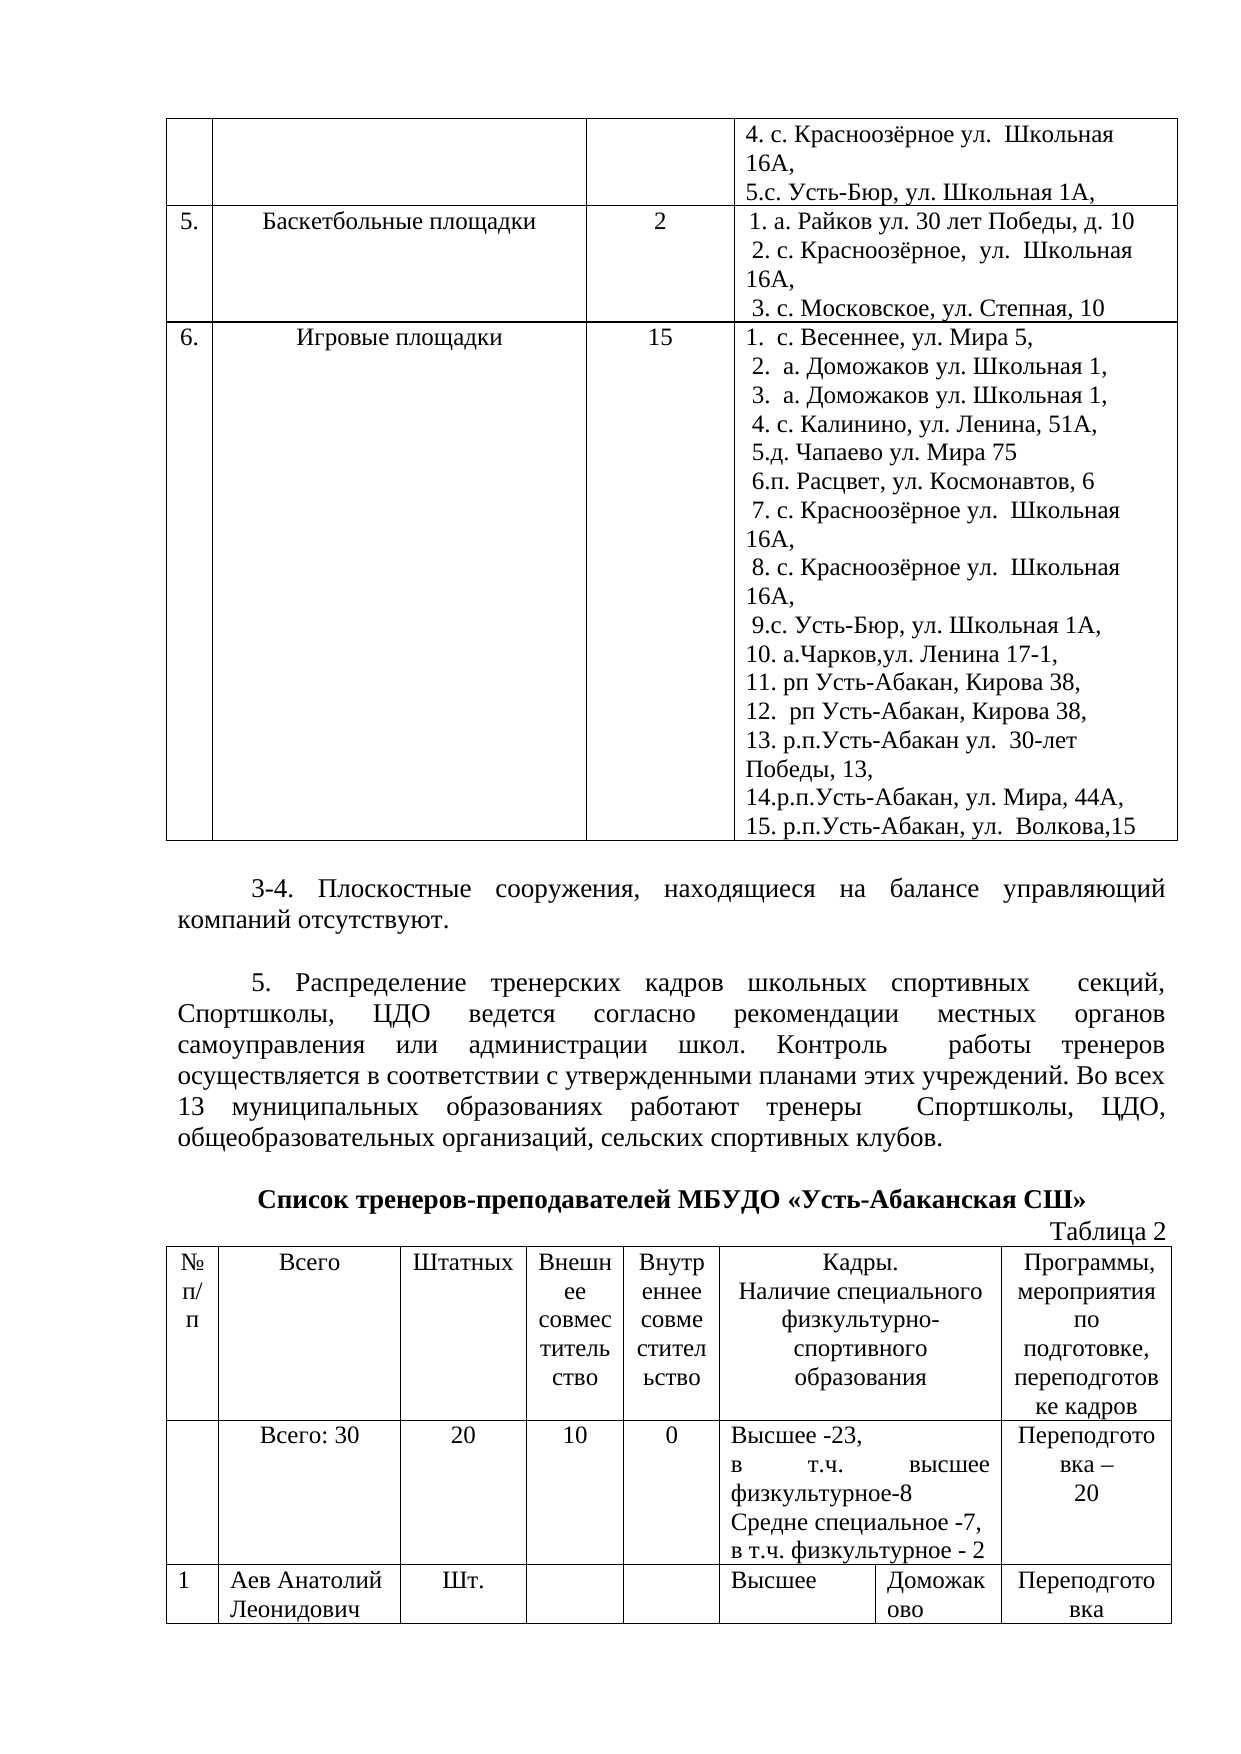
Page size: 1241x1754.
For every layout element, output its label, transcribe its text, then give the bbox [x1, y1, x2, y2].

table_cell 20 [401, 1421, 526, 1564]
table_cell [527, 1565, 623, 1623]
table_cell Всего: 30 [219, 1421, 400, 1564]
table_cell [624, 1565, 719, 1623]
table_cell Переподготовка [1002, 1565, 1171, 1623]
table_cell 2 [587, 206, 734, 321]
table_cell 0 [624, 1421, 719, 1564]
table_cell Аев Анатолий Леонидович [219, 1565, 400, 1623]
table_cell 1 [167, 1565, 218, 1623]
table_cell Высшее -23, в т.ч. высшее физкультурное-8 Средне специальное -7, в т.ч. физкультурное - 2 [720, 1421, 1001, 1564]
table_header №п/п [167, 1247, 218, 1419]
text 5. Распределение тренерских кадров школьных спортивных секций, Спортшколы, ЦДО ведется согласно рекомендации местных органов самоуправления или администрации школ. Контроль работы тренеров осуществляется в соответствии с утвержденными планами этих учреждений. Во всех 13 муниципальных образованиях работают тренеры Спортшколы, ЦДО, общеобразовательных организаций, сельских спортивных клубов. [177, 966, 1167, 1152]
table_cell Игровые площадки [213, 323, 586, 840]
table_cell 4. [167, 119, 212, 205]
table_cell Высшее [720, 1565, 875, 1623]
table_cell 6. [167, 323, 212, 840]
table_cell 1. с. Весеннее, ул. Мира 5, 2. а. Доможаков ул. Школьная 1, 3. а. Доможаков ул. Школьная 1, 4. с. Калинино, ул. Ленина, 51А, 5.д. Чапаево ул. Мира 75 6.п. Расцвет, ул. Космонавтов, 6 7. с. Красноозёрное ул. Школьная 16А, 8. с. Красноозёрное ул. Школьная 16А, 9.с. Усть-Бюр, ул. Школьная 1А, 10. а.Чарков,ул. Ленина 17-1, 11. рп Усть-Абакан, Кирова 38, 12. рп Усть-Абакан, Кирова 38, 13. р.п.Усть-Абакан ул. 30-лет Победы, 13, 14.р.п.Усть-Абакан, ул. Мира, 44А, 15. р.п.Усть-Абакан, ул. Волкова,15 [735, 323, 1177, 840]
table_cell 1. а. Райков ул. 30 лет Победы, д. 10 2. с. Красноозёрное, ул. Школьная 16А, 3. с. Московское, ул. Степная, 10 [735, 206, 1177, 321]
table_header Внешнее совместительство [527, 1247, 623, 1419]
text Таблица 2 [177, 1215, 1167, 1246]
table_cell Шт. [401, 1565, 526, 1623]
text Список тренеров-преподавателей МБУДО «Усть-Абаканская СШ» [177, 1184, 1167, 1215]
text 3-4. Плоскостные сооружения, находящиеся на балансе управляющий компаний отсутствуют. [177, 872, 1167, 934]
table_header Кадры. Наличие специального физкультурно-спортивного образования [720, 1247, 1001, 1419]
table_header Штатных [401, 1247, 526, 1419]
table_header Всего [219, 1247, 400, 1419]
table_cell 15 [587, 323, 734, 840]
table_cell Переподготовка – 20 [1002, 1421, 1171, 1564]
table_cell Доможаково [876, 1565, 1001, 1623]
table_cell Баскетбольные площадки [213, 206, 586, 321]
table_cell 10 [527, 1421, 623, 1564]
table_cell [167, 1421, 218, 1564]
table_cell 5 [587, 119, 734, 205]
table_header Внутреннее совместительство [624, 1247, 719, 1419]
table_header Программы, мероприятия по подготовке, переподготовке кадров [1002, 1247, 1171, 1419]
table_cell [735, 119, 1177, 205]
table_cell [213, 119, 586, 205]
table_cell 5. [167, 206, 212, 321]
